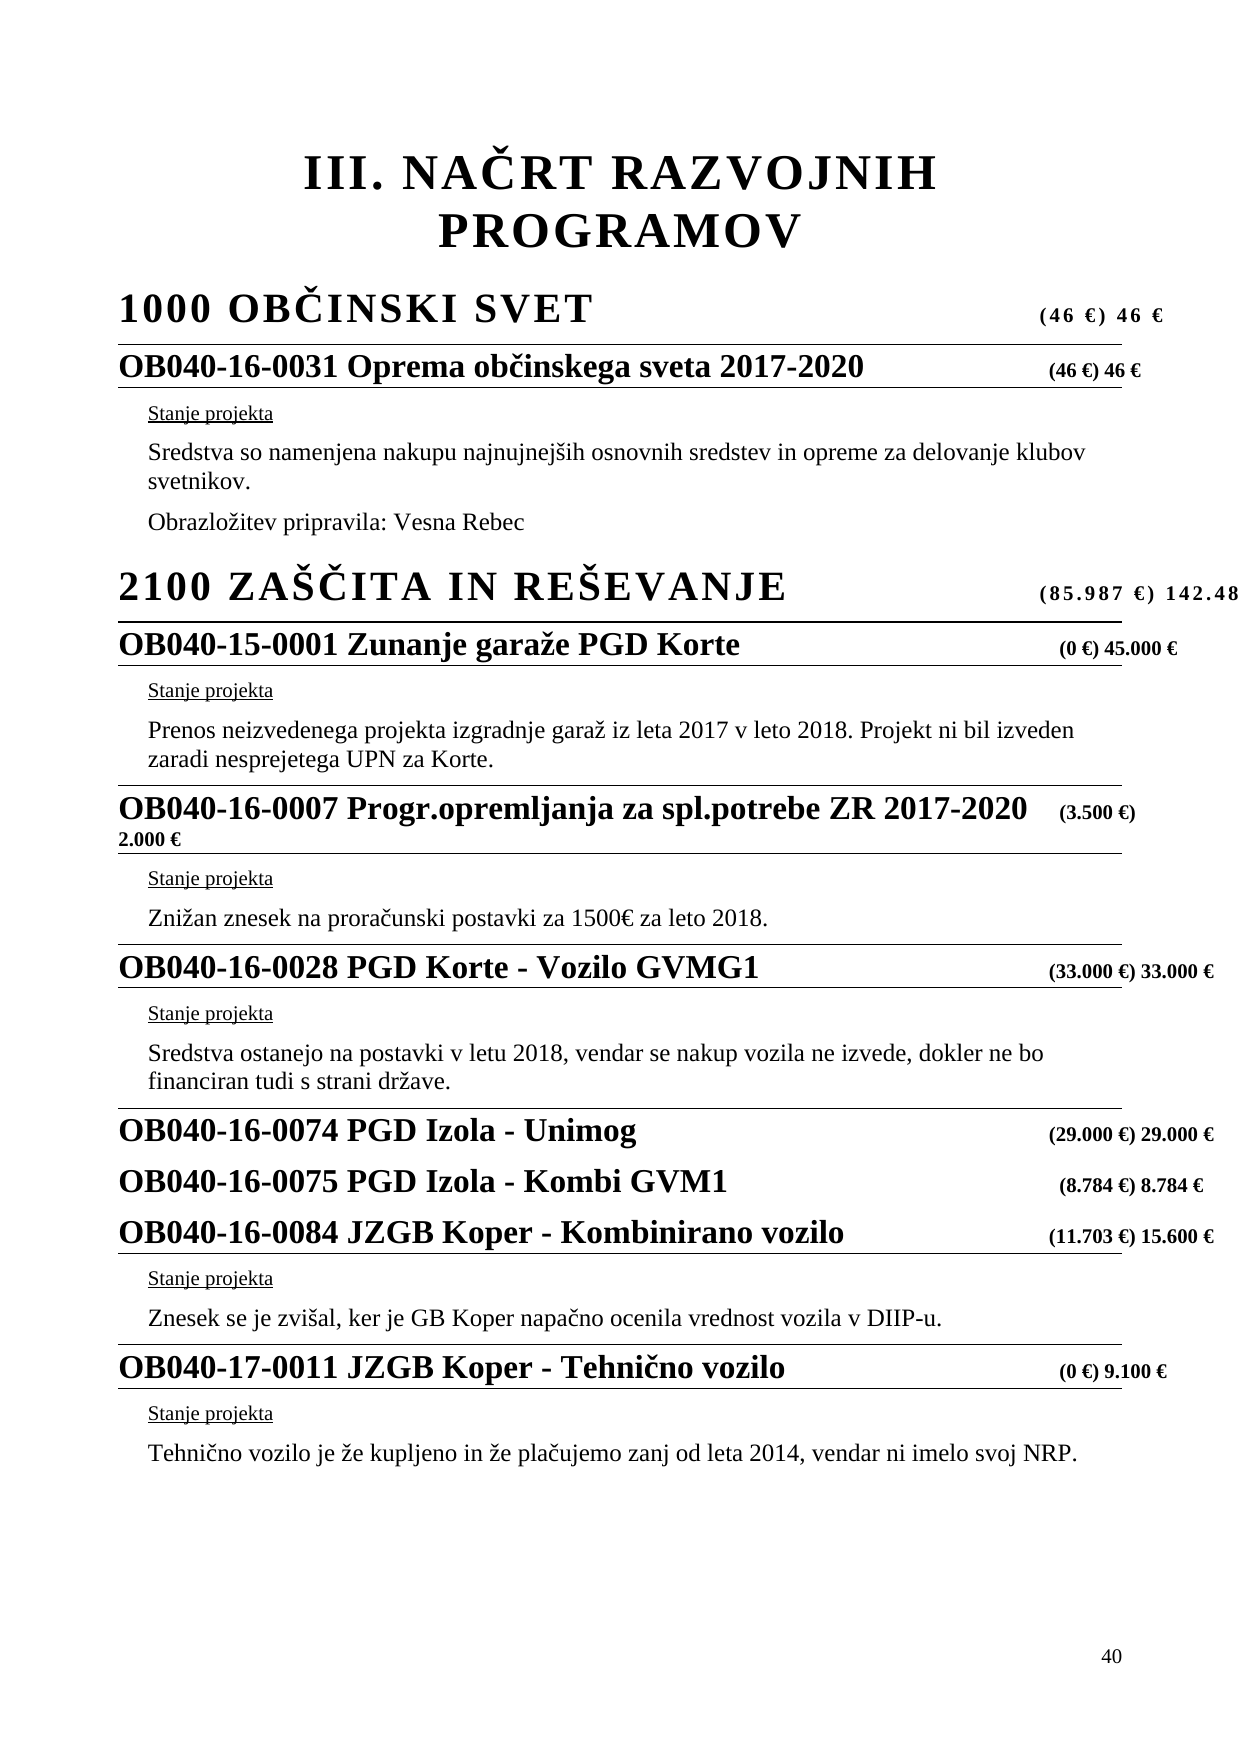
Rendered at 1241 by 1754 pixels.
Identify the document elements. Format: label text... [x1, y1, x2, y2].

text Prenos neizvedenega projekta izgradnje garaž iz leta 2017 v leto 2018. Projekt ni bil izveden zaradi nesprejetega UPN za Korte. [148, 715, 1122, 772]
subtitle OB040-16-0074 PGD Izola - Unimog (29.000 €) 29.000 € [118, 1109, 1122, 1149]
subtitle OB040-16-0028 PGD Korte - Vozilo GVMG1 (33.000 €) 33.000 € [118, 945, 1122, 987]
subtitle Stanje projekta [148, 866, 1122, 890]
subtitle OB040-15-0001 Zunanje garaže PGD Korte (0 €) 45.000 € [118, 623, 1122, 665]
text Znesek se je zvišal, ker je GB Koper napačno ocenila vrednost vozila v DIIP-u. [148, 1303, 1122, 1332]
subtitle OB040-17-0011 JZGB Koper - Tehnično vozilo (0 €) 9.100 € [118, 1345, 1122, 1388]
subtitle OB040-16-0031 Oprema občinskega sveta 2017-2020 (46 €) 46 € [118, 345, 1122, 387]
subtitle OB040-16-0075 PGD Izola - Kombi GVM1 (8.784 €) 8.784 € [118, 1158, 1122, 1200]
subtitle Stanje projekta [148, 1266, 1122, 1290]
subtitle Stanje projekta [148, 1401, 1122, 1425]
subtitle OB040-16-0007 Progr.opremljanja za spl.potrebe ZR 2017-2020 (3.500 €) 2.000 € [118, 786, 1122, 853]
text Sredstva so namenjena nakupu najnujnejših osnovnih sredstev in opreme za delovanje klubov svetnikov. [148, 437, 1122, 495]
subtitle III. NAČRT RAZVOJNIH PROGRAMOV [118, 143, 1122, 258]
subtitle Stanje projekta [148, 678, 1122, 702]
subtitle Stanje projekta [148, 1001, 1122, 1025]
text Sredstva ostanejo na postavki v letu 2018, vendar se nakup vozila ne izvede, dokler ne bo financiran tudi s strani države. [148, 1038, 1122, 1095]
subtitle 1000 OBČINSKI SVET (46 €) 46 € [118, 283, 1122, 331]
text Obrazložitev pripravila: Vesna Rebec [148, 507, 1122, 536]
text Tehnično vozilo je že kupljeno in že plačujemo zanj od leta 2014, vendar ni imelo svoj NRP. [148, 1438, 1122, 1467]
text Znižan znesek na proračunski postavki za 1500€ za leto 2018. [148, 903, 1122, 931]
subtitle 2100 ZAŠČITA IN REŠEVANJE (85.987 €) 142.484 € [118, 561, 1122, 609]
subtitle OB040-16-0084 JZGB Koper - Kombinirano vozilo (11.703 €) 15.600 € [118, 1209, 1122, 1253]
subtitle Stanje projekta [148, 401, 1122, 425]
